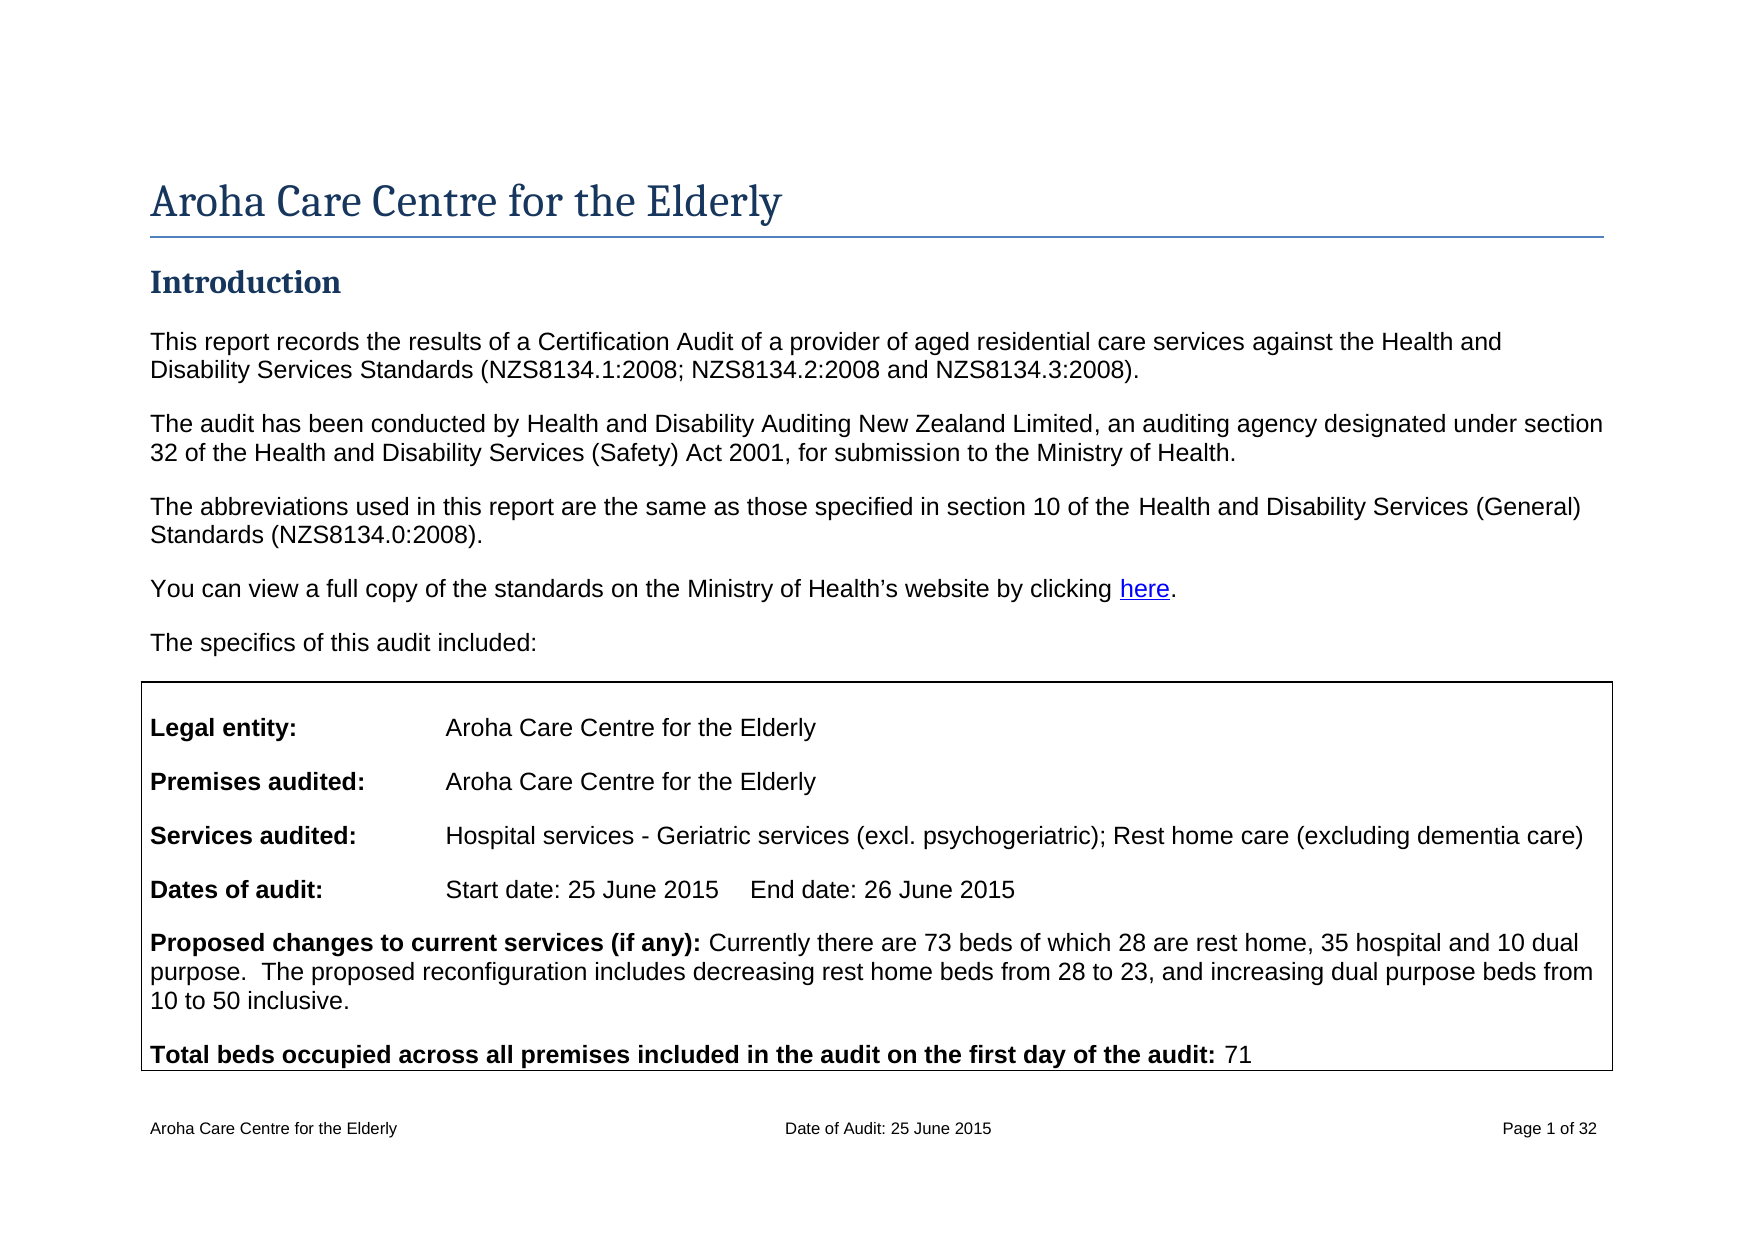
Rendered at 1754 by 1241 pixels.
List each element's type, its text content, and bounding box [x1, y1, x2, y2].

text Premises audited: Aroha Care Centre for the Elderly [142, 764, 1612, 796]
text The specifics of this audit included: [150, 628, 1604, 656]
text Dates of audit: Start date: 25 June 2015 End date: 26 June 2015 [142, 871, 1612, 903]
subtitle Aroha Care Centre for the Elderly [150, 175, 1604, 236]
text The audit has been conducted by Health and Disability Auditing New Zealand Limited, an auditing agency designated under section 32 of the Health and Disability Services (Safety) Act 2001, for submission to the Ministry of Health. [150, 409, 1604, 466]
text This report records the results of a Certification Audit of a provider of aged residential care services against the Health and Disability Services Standards (NZS8134.1:2008; NZS8134.2:2008 and NZS8134.3:2008). [150, 326, 1604, 384]
text Services audited: Hospital services - Geriatric services (excl. psychogeriatric); Rest home care (excluding dementia care) [142, 818, 1612, 849]
text The abbreviations used in this report are the same as those specified in section 10 of the Health and Disability Services (General) Standards (NZS8134.0:2008). [150, 491, 1604, 549]
text Legal entity: Aroha Care Centre for the Elderly [150, 713, 1604, 742]
text Proposed changes to current services (if any): Currently there are 73 beds of which 28 are rest home, 35 hospital and 10 dual purpose. The proposed reconfiguration includes decreasing rest home beds from 28 to 23, and increasing dual purpose beds from 10 to 50 inclusive. [142, 925, 1612, 1014]
subtitle Introduction [150, 263, 1604, 301]
text You can view a full copy of the standards on the Ministry of Health’s website by clicking here. [150, 574, 1604, 603]
text Total beds occupied across all premises included in the audit on the first day of the audit: 71 [142, 1036, 1612, 1070]
